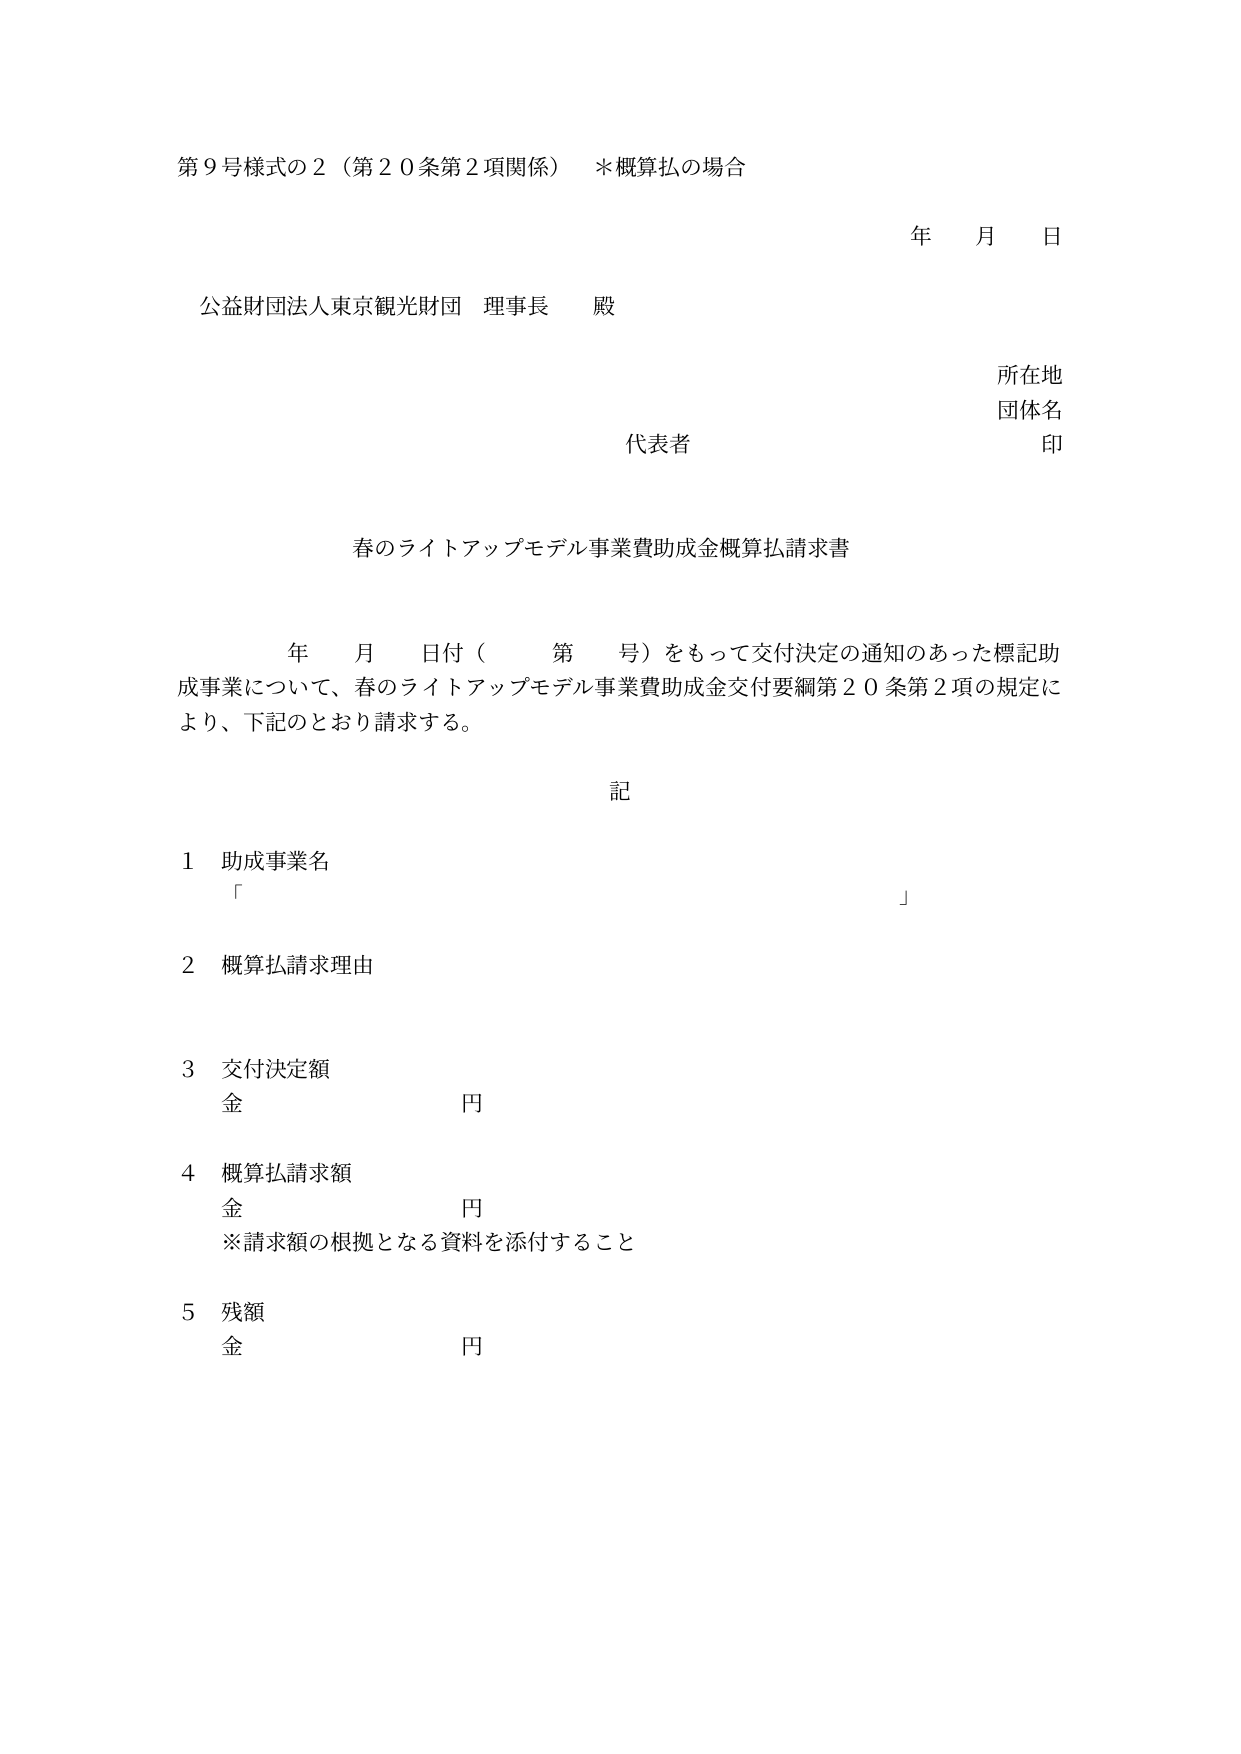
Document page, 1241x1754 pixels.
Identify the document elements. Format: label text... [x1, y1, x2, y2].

text 年 月 日 [177, 218, 1063, 253]
text 第９号様式の２（第２０条第２項関係） ＊概算払の場合 [177, 148, 1063, 183]
text 春のライトアップモデル事業費助成金概算払請求書 [177, 530, 1063, 565]
text 記 [177, 773, 1063, 808]
text ５ 残額 [177, 1293, 1063, 1328]
text １ 助成事業名 [177, 842, 1063, 877]
text ３ 交付決定額 [177, 1050, 1063, 1085]
text 金 円 [177, 1085, 1063, 1120]
text ※請求額の根拠となる資料を添付すること [177, 1224, 1063, 1258]
text 団体名 [177, 391, 1063, 426]
text ４ 概算払請求額 [177, 1154, 1063, 1189]
text 公益財団法人東京観光財団 理事長 殿 [177, 287, 1063, 322]
text 代表者 印 [177, 426, 1063, 461]
text 年 月 日付（ 第 号）をもって交付決定の通知のあった標記助成事業について、春のライトアップモデル事業費助成金交付要綱第２０条第２項の規定により、下記のとおり請求する。 [177, 634, 1063, 738]
text 金 円 [177, 1328, 1063, 1363]
text 所在地 [177, 357, 1063, 391]
text ２ 概算払請求理由 [177, 946, 1063, 981]
text 金 円 [177, 1189, 1063, 1224]
text 「 」 [177, 877, 1063, 912]
